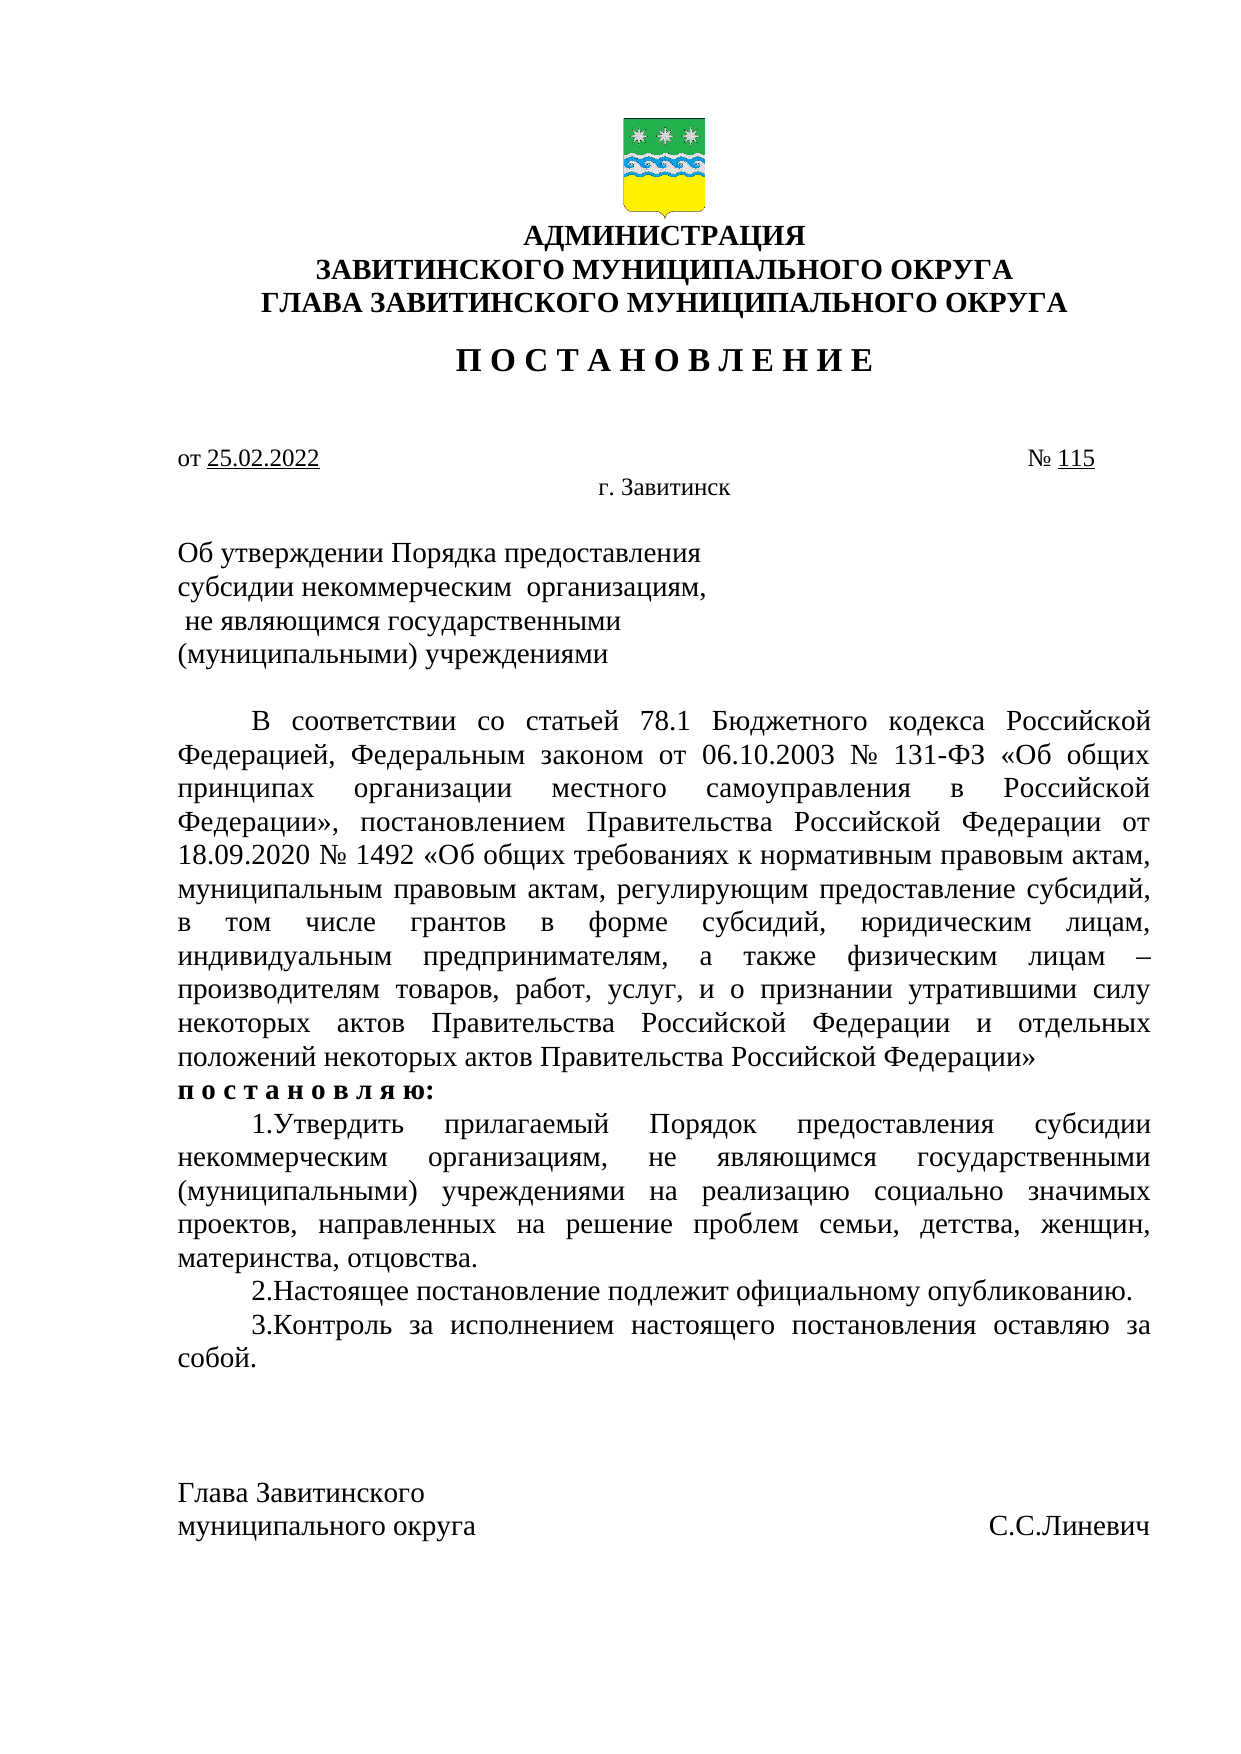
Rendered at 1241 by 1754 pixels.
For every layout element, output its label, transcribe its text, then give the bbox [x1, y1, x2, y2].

picture [623, 161, 705, 174]
title субсидии некоммерческим организациям, [177, 569, 1152, 603]
title В соответствии со статьей 78.1 Бюджетного кодекса Российской Федерацией, Федеральным законом от 06.10.2003 № 131-ФЗ «Об общих принципах организации местного самоуправления в Российской Федерации», постановлением Правительства Российской Федерации от 18.09.2020 № 1492 «Об общих требованиях к нормативным правовым актам, муниципальным правовым актам, регулирующим предоставление субсидий, в том числе грантов в форме субсидий, юридическим лицам, индивидуальным предпринимателям, а также физическим лицам – производителям товаров, работ, услуг, и о признании утратившими силу некоторых актов Правительства Российской Федерации и отдельных положений некоторых актов Правительства Российской Федерации» [177, 703, 1152, 1072]
title Об утверждении Порядка предоставления [177, 536, 1152, 569]
title 2.Настоящее постановление подлежит официальному опубликованию. [177, 1273, 1152, 1307]
title муниципального округа С.С.Линевич [177, 1508, 1152, 1542]
title 1.Утвердить прилагаемый Порядок предоставления субсидии некоммерческим организациям, не являющимся государственными (муниципальными) учреждениями на реализацию социально значимых проектов, направленных на решение проблем семьи, детства, женщин, материнства, отцовства. [177, 1106, 1152, 1273]
table_header [166, 118, 1163, 443]
title п о с т а н о в л я ю: [177, 1072, 1152, 1106]
title 3.Контроль за исполнением настоящего постановления оставляю за собой. [177, 1307, 1152, 1374]
picture [623, 118, 705, 160]
picture [623, 175, 705, 219]
title Глава Завитинского [177, 1475, 1152, 1508]
title не являющимся государственными [177, 603, 1152, 636]
table_cell от 25.02.2022 № 115 г. Завитинск [166, 443, 1163, 502]
title (муниципальными) учреждениями [177, 636, 1152, 670]
